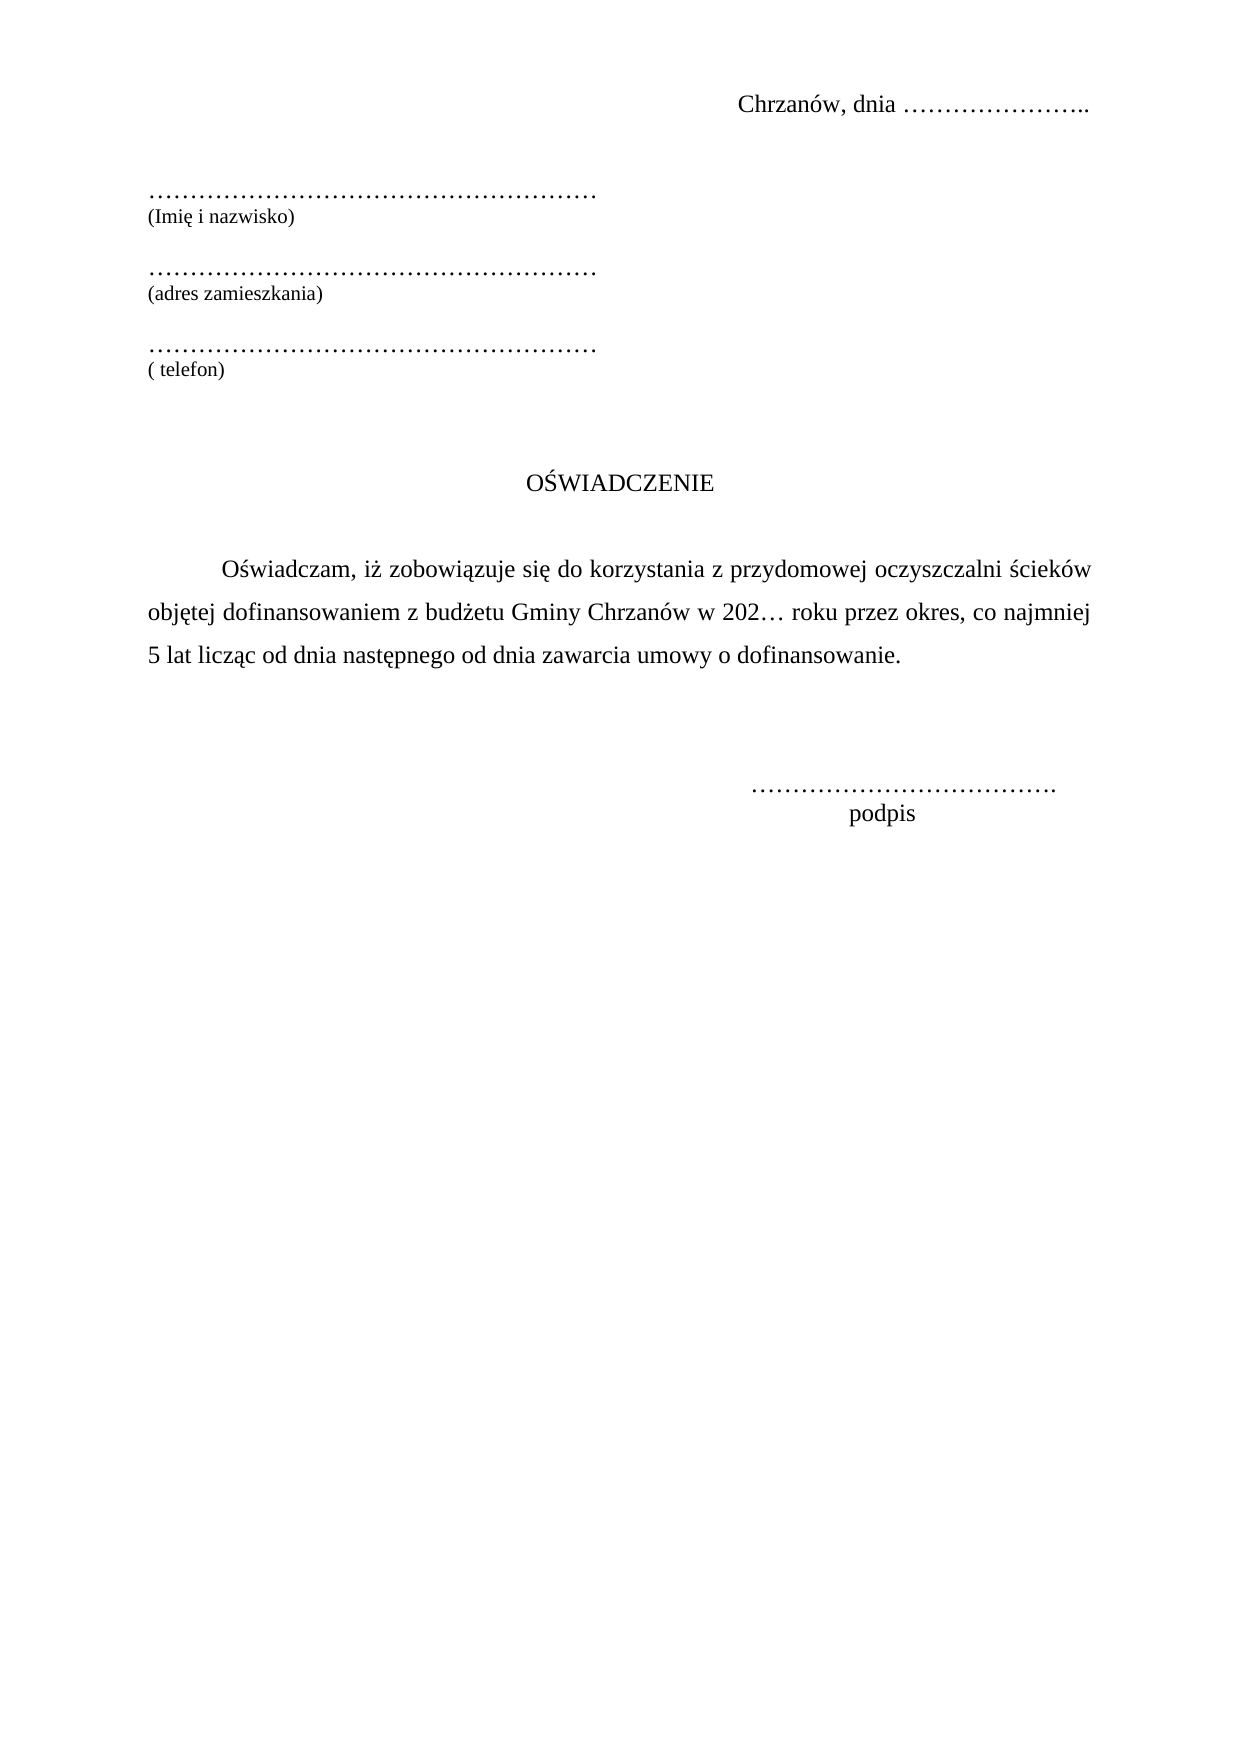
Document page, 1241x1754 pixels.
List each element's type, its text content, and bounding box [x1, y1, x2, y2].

text ……………………………………………… [148, 175, 1092, 204]
text podpis [148, 798, 1092, 827]
text ………………………………. [148, 769, 1092, 798]
text ……………………………………………… [148, 329, 1092, 357]
text (Imię i nazwisko) [148, 204, 1092, 228]
text Chrzanów, dnia ………………….. [664, 89, 1092, 117]
text (adres zamieszkania) [148, 281, 1092, 304]
text ……………………………………………… [148, 252, 1092, 281]
text Oświadczam, iż zobowiązuje się do korzystania z przydomowej oczyszczalni ścieków objętej dofinansowaniem z budżetu Gminy Chrzanów w 202… roku przez okres, co najmniej 5 lat licząc od dnia następnego od dnia zawarcia umowy o dofinansowanie. [148, 554, 1092, 669]
text OŚWIADCZENIE [148, 468, 1092, 496]
text ( telefon) [148, 357, 1092, 381]
